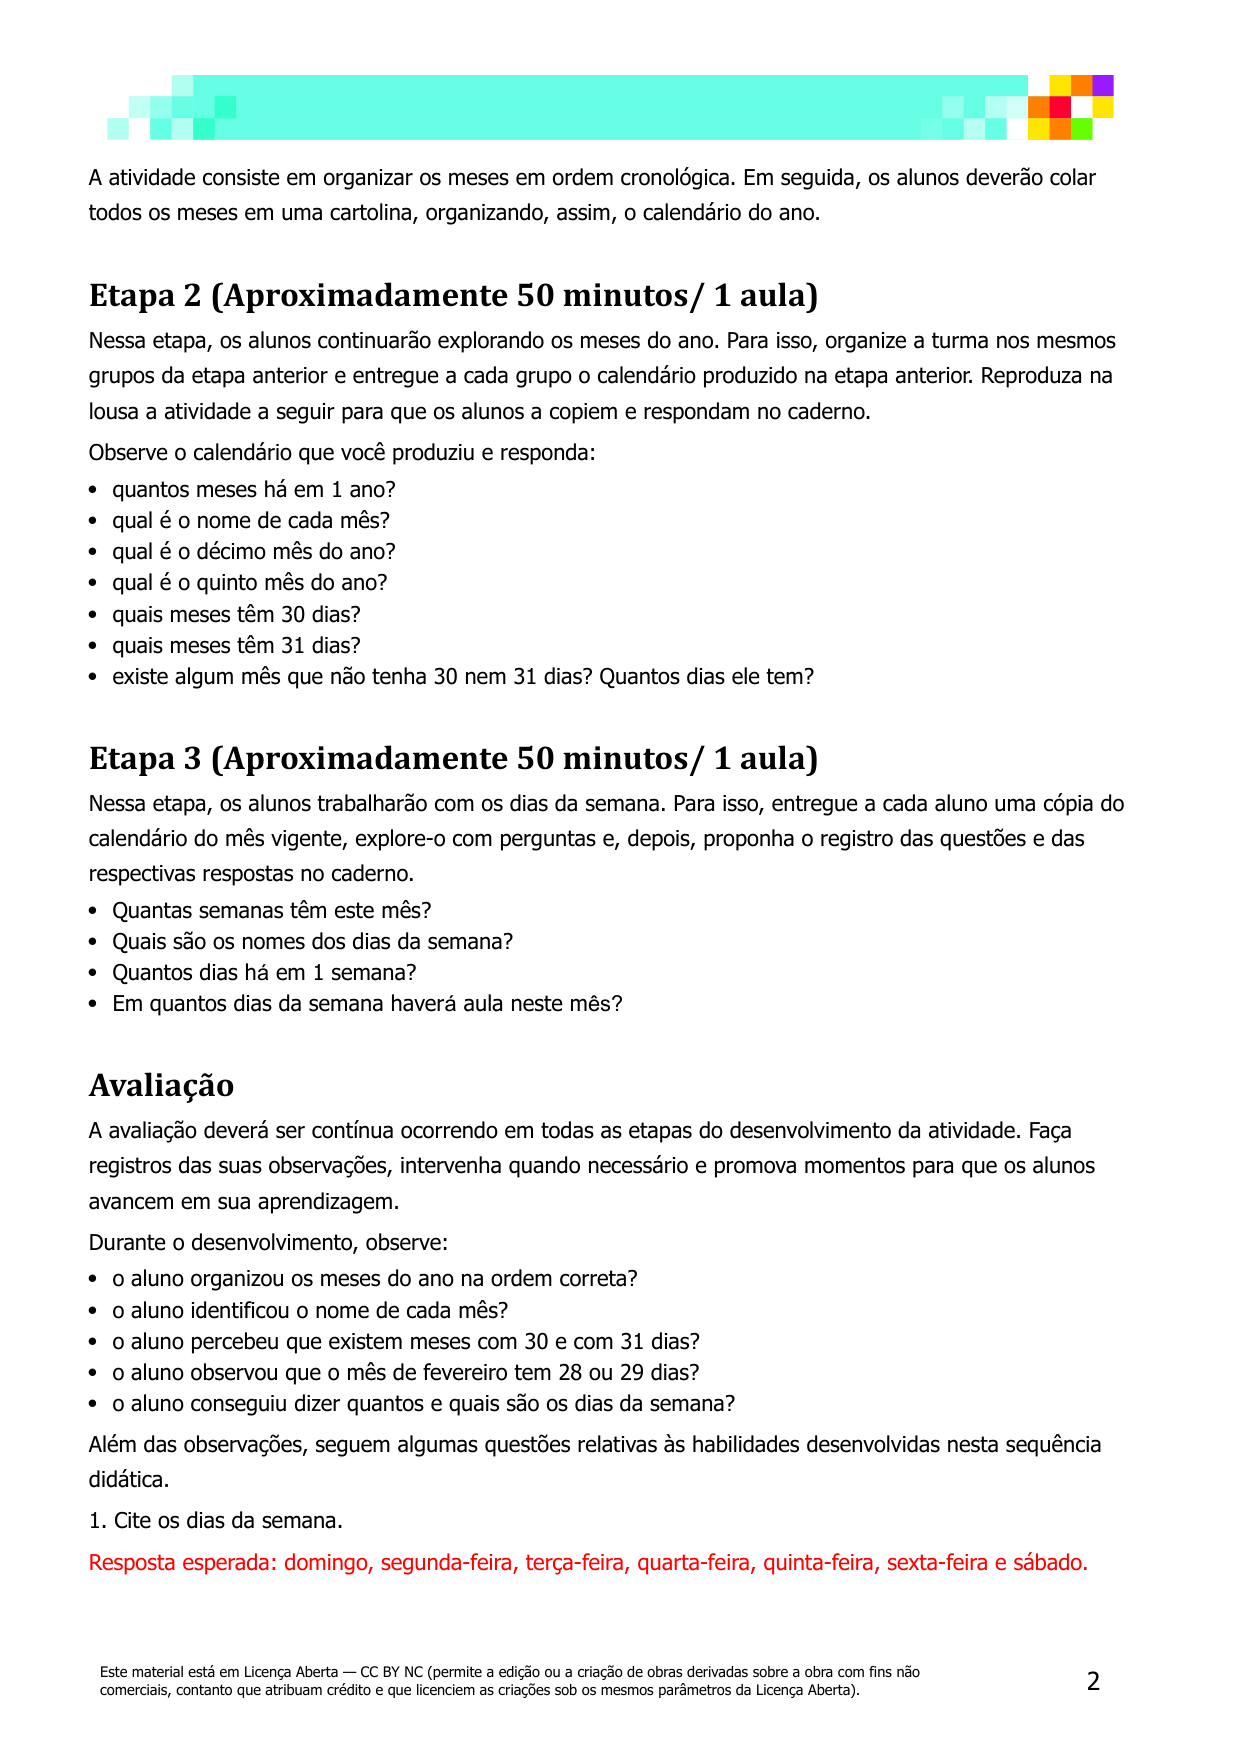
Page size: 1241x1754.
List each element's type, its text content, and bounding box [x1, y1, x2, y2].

text Observe o calendário que você produziu e responda: [89, 432, 1152, 468]
text qual é o quinto mês do ano? [89, 567, 1152, 597]
text Nessa etapa, os alunos continuarão explorando os meses do ano. Para isso, organize a turma nos mesmos grupos da etapa anterior e entregue a cada grupo o calendário produzido na etapa anterior. Reproduza na lousa a atividade a seguir para que os alunos a copiem e respondam no caderno. [89, 320, 1152, 426]
text quais meses têm 30 dias? [89, 599, 1152, 628]
text Etapa 3 (Aproximadamente 50 minutos/ 1 aula) [89, 738, 1152, 777]
text Etapa 2 (Aproximadamente 50 minutos/ 1 aula) [89, 275, 1152, 314]
text qual é o décimo mês do ano? [89, 536, 1152, 565]
text Nessa etapa, os alunos trabalharão com os dias da semana. Para isso, entregue a cada aluno uma cópia do calendário do mês vigente, explore-o com perguntas e, depois, proponha o registro das questões e das respectivas respostas no caderno. [89, 783, 1152, 889]
text Avaliação [89, 1065, 1152, 1104]
text Quantas semanas têm este mês? [89, 895, 1152, 924]
text Em quantos dias da semana haverá aula neste mês? [89, 988, 1152, 1018]
text A avaliação deverá ser contínua ocorrendo em todas as etapas do desenvolvimento da atividade. Faça registros das suas observações, intervenha quando necessário e promova momentos para que os alunos avancem em sua aprendizagem. [89, 1110, 1152, 1216]
text o aluno observou que o mês de fevereiro tem 28 ou 29 dias? [89, 1357, 1152, 1386]
text o aluno organizou os meses do ano na ordem correta? [89, 1263, 1152, 1293]
text o aluno conseguiu dizer quantos e quais são os dias da semana? [89, 1388, 1152, 1418]
text Quantos dias há em 1 semana? [89, 957, 1152, 986]
text o aluno percebeu que existem meses com 30 e com 31 dias? [89, 1326, 1152, 1355]
text A atividade consiste em organizar os meses em ordem cronológica. Em seguida, os alunos deverão colar todos os meses em uma cartolina, organizando, assim, o calendário do ano. [89, 157, 1152, 228]
picture [88, 75, 1114, 151]
text qual é o nome de cada mês? [89, 505, 1152, 534]
text 1. Cite os dias da semana. [89, 1500, 1152, 1536]
text quais meses têm 31 dias? [89, 630, 1152, 659]
text Quais são os nomes dos dias da semana? [89, 926, 1152, 955]
text Durante o desenvolvimento, observe: [89, 1222, 1152, 1258]
text existe algum mês que não tenha 30 nem 31 dias? Quantos dias ele tem? [89, 661, 1152, 690]
text o aluno identificou o nome de cada mês? [89, 1295, 1152, 1324]
text Resposta esperada: domingo, segunda-feira, terça-feira, quarta-feira, quinta-feira, sexta-feira e sábado. [89, 1542, 1152, 1577]
text Além das observações, seguem algumas questões relativas às habilidades desenvolvidas nesta sequência didática. [89, 1424, 1152, 1494]
text quantos meses há em 1 ano? [89, 474, 1152, 503]
